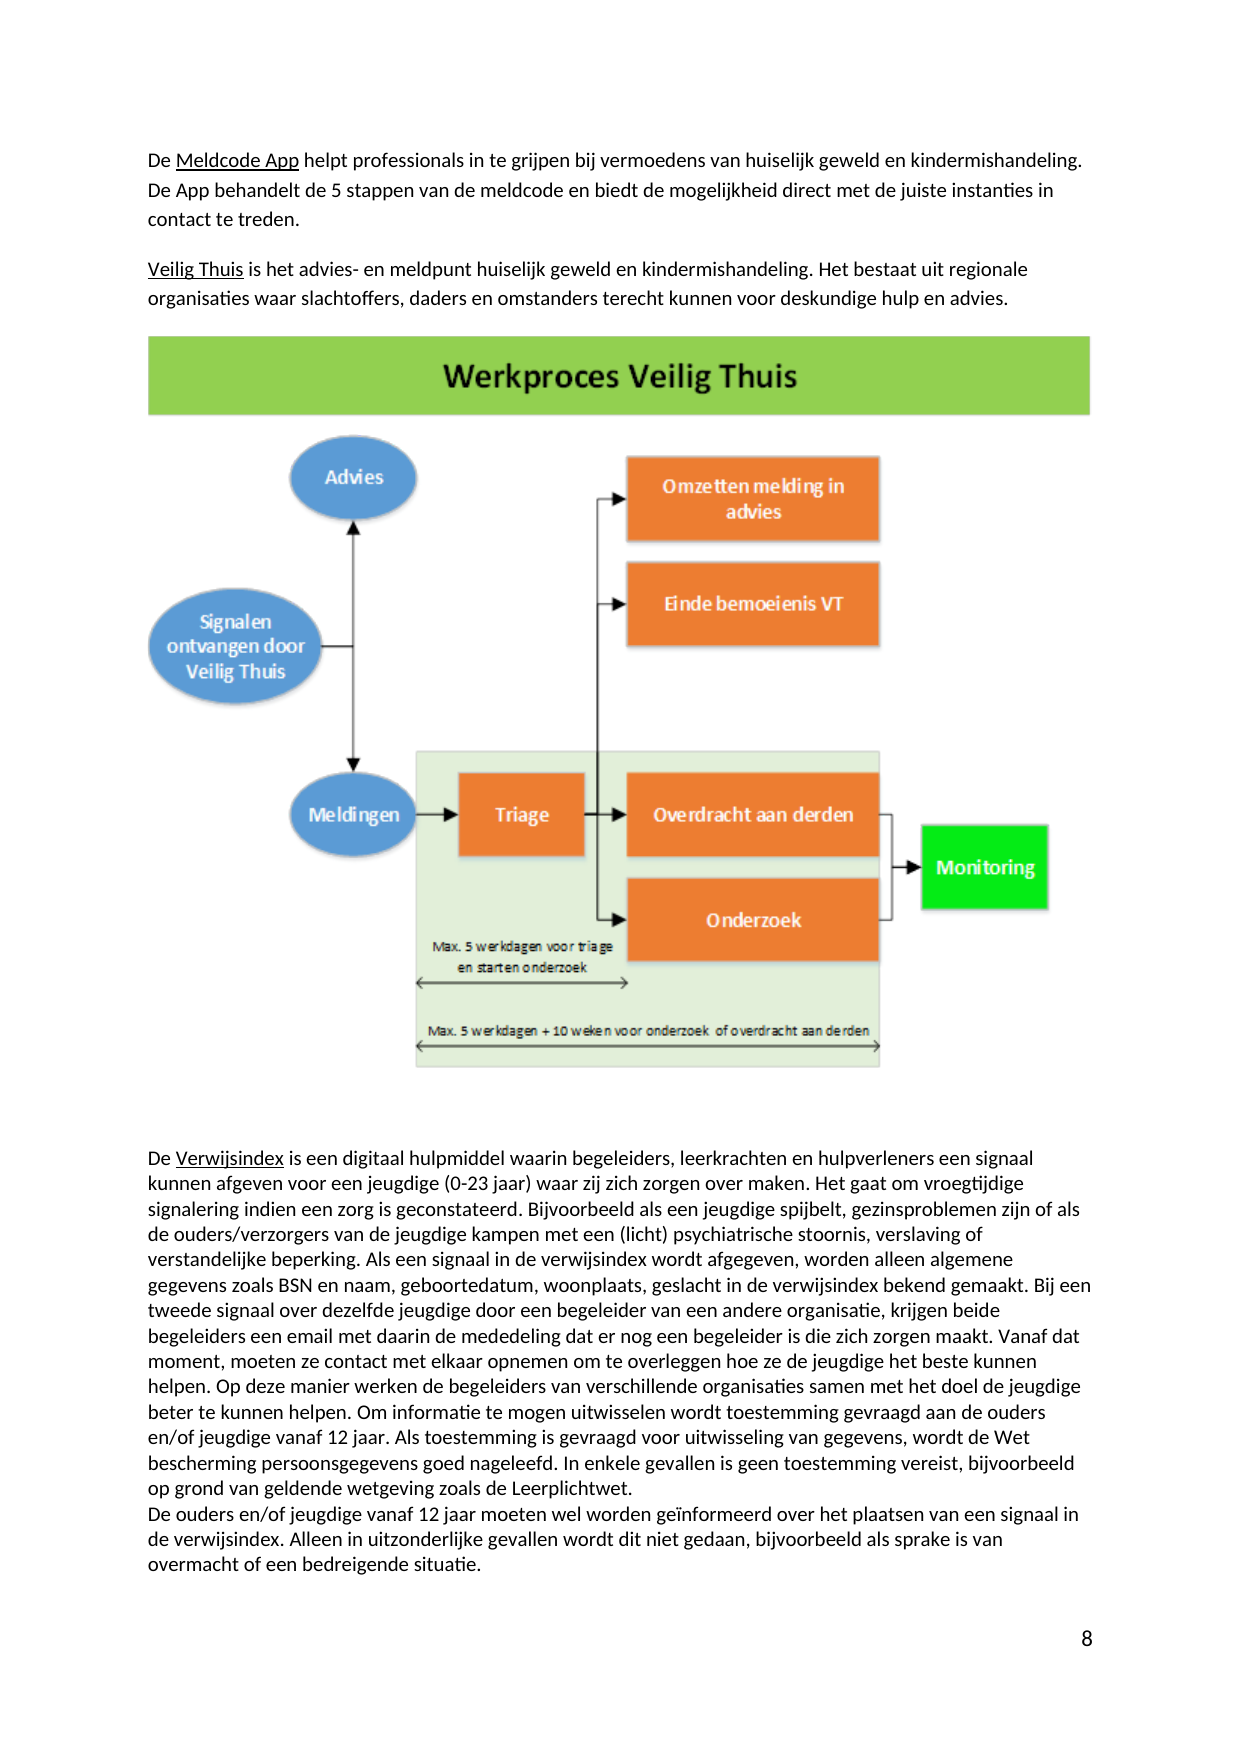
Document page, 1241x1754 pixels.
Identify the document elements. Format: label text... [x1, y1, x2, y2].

text De Meldcode App helpt professionals in te grijpen bij vermoedens van huiselijk geweld en kindermishandeling. De App behandelt de 5 stappen van de meldcode en biedt de mogelijkheid direct met de juiste instanties in contact te treden. [148, 148, 1093, 231]
text De Verwijsindex is een digitaal hulpmiddel waarin begeleiders, leerkrachten en hulpverleners een signaal kunnen afgeven voor een jeugdige (0-23 jaar) waar zij zich zorgen over maken. Het gaat om vroegtijdige signalering indien een zorg is geconstateerd. Bijvoorbeeld als een jeugdige spijbelt, gezinsproblemen zijn of als de ouders/verzorgers van de jeugdige kampen met een (licht) psychiatrische stoornis, verslaving of verstandelijke beperking. Als een signaal in de verwijsindex wordt afgegeven, worden alleen algemene gegevens zoals BSN en naam, geboortedatum, woonplaats, geslacht in de verwijsindex bekend gemaakt. Bij een tweede signaal over dezelfde jeugdige door een begeleider van een andere organisatie, krijgen beide begeleiders een email met daarin de mededeling dat er nog een begeleider is die zich zorgen maakt. Vanaf dat moment, moeten ze contact met elkaar opnemen om te overleggen hoe ze de jeugdige het beste kunnen helpen. Op deze manier werken de begeleiders van verschillende organisaties samen met het doel de jeugdige beter te kunnen helpen. Om informatie te mogen uitwisselen wordt toestemming gevraagd aan de ouders en/of jeugdige vanaf 12 jaar. Als toestemming is gevraagd voor uitwisseling van gegevens, wordt de Wet bescherming persoonsgegevens goed nageleefd. In enkele gevallen is geen toestemming vereist, bijvoorbeeld op grond van geldende wetgeving zoals de Leerplichtwet. De ouders en/of jeugdige vanaf 12 jaar moeten wel worden geïnformeerd over het plaatsen van een signaal in de verwijsindex. Alleen in uitzonderlijke gevallen wordt dit niet gedaan, bijvoorbeeld als sprake is van overmacht of een bedreigende situatie. [148, 1145, 1093, 1577]
text Veilig Thuis is het advies- en meldpunt huiselijk geweld en kindermishandeling. Het bestaat uit regionale organisaties waar slachtoffers, daders en omstanders terecht kunnen voor deskundige hulp en advies. [148, 256, 1093, 311]
picture [147, 335, 1093, 1069]
